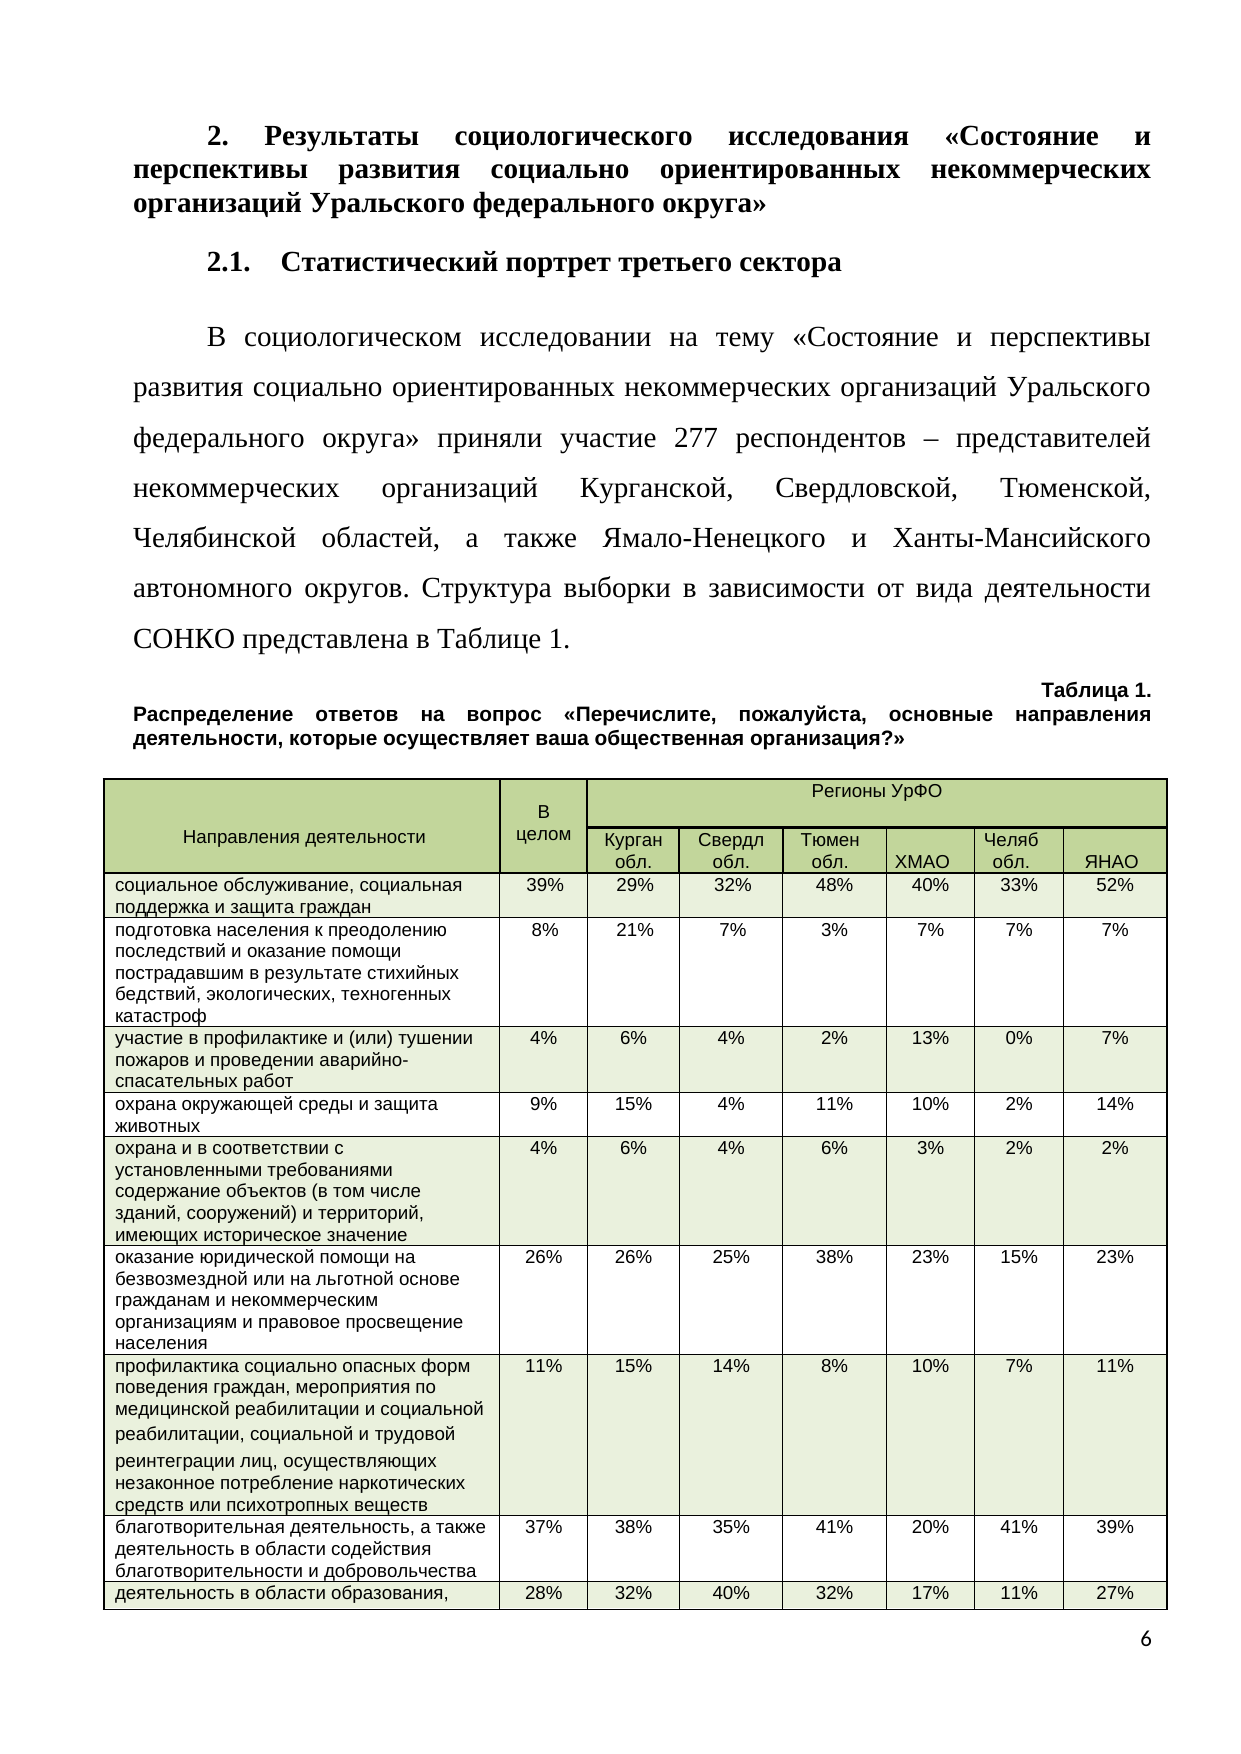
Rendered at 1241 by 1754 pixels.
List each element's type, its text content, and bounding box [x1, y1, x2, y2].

table_cell Челяб обл. [975, 829, 1063, 872]
table_cell 40% [887, 874, 974, 917]
table_cell 6% [588, 1137, 679, 1245]
text Распределение ответов на вопрос «Перечислите, пожалуйста, основные направления деятельности, которые осуществляет ваша общественная организация?» [133, 701, 1152, 749]
table_cell 2% [975, 1093, 1063, 1136]
table_cell 7% [1064, 1027, 1166, 1092]
table_cell 39% [500, 874, 587, 917]
table_cell 4% [500, 1027, 587, 1092]
table_cell 35% [680, 1516, 782, 1581]
table_cell 10% [887, 1093, 974, 1136]
table_cell 4% [500, 1137, 587, 1245]
table_cell 14% [680, 1355, 782, 1515]
table_cell 7% [1064, 918, 1166, 1026]
table_cell 41% [975, 1516, 1063, 1581]
text В социологическом исследовании на тему «Состояние и перспективы развития социально ориентированных некоммерческих организаций Уральского федерального округа» приняли участие 277 респондентов – представителей некоммерческих организаций Курганской, Свердловской, Тюменской, Челябинской областей, а также Ямало-Ненецкого и Ханты-Мансийского автономного округов. Структура выборки в зависимости от вида деятельности СОНКО представлена в Таблице 1. [133, 319, 1152, 654]
table_cell охрана и в соответствии с установленными требованиями содержание объектов (в том числе зданий, сооружений) и территорий, имеющих историческое значение [105, 1137, 499, 1245]
table_cell подготовка населения к преодолению последствий и оказание помощи пострадавшим в результате стихийных бедствий, экологических, техногенных катастроф [105, 918, 499, 1026]
table_cell 11% [1064, 1355, 1166, 1515]
table_cell 7% [680, 918, 782, 1026]
table_cell 2% [1064, 1137, 1166, 1245]
table_cell 33% [975, 874, 1063, 917]
table_cell 6% [588, 1027, 679, 1092]
table_cell социальное обслуживание, социальная поддержка и защита граждан [105, 874, 499, 917]
table_cell 11% [783, 1093, 886, 1136]
table_cell 41% [783, 1516, 886, 1581]
table_cell 4% [680, 1137, 782, 1245]
table_cell 11% [500, 1355, 587, 1515]
text 2.1. Статистический портрет третьего сектора [133, 244, 1152, 277]
table_cell охрана окружающей среды и защита животных [105, 1093, 499, 1136]
table_cell 15% [975, 1246, 1063, 1354]
text Таблица 1. [133, 677, 1152, 701]
table_cell Свердл обл. [680, 829, 782, 872]
table_cell 20% [887, 1516, 974, 1581]
table_cell 17% [887, 1582, 974, 1608]
table_header В целом [501, 780, 586, 872]
table_cell 15% [588, 1093, 679, 1136]
table_cell 25% [680, 1246, 782, 1354]
table_cell 11% [975, 1582, 1063, 1608]
table_cell 7% [975, 1355, 1063, 1515]
table_cell 13% [887, 1027, 974, 1092]
table_cell 9% [500, 1093, 587, 1136]
table_cell 23% [887, 1246, 974, 1354]
table_cell 2% [783, 1027, 886, 1092]
table_cell 3% [887, 1137, 974, 1245]
table_cell 38% [588, 1516, 679, 1581]
table_cell 32% [588, 1582, 679, 1608]
table_cell 28% [500, 1582, 587, 1608]
table_cell 3% [783, 918, 886, 1026]
table_cell 40% [680, 1582, 782, 1608]
table_cell 39% [1064, 1516, 1166, 1581]
table_cell ХМАО [887, 829, 974, 872]
table_cell ЯНАО [1064, 829, 1166, 872]
table_header Направления деятельности [105, 780, 499, 872]
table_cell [105, 1582, 499, 1608]
table_cell 38% [783, 1246, 886, 1354]
table_cell 15% [588, 1355, 679, 1515]
table_cell 23% [1064, 1246, 1166, 1354]
table_cell 32% [680, 874, 782, 917]
table_cell 27% [1064, 1582, 1166, 1608]
table_cell 4% [680, 1027, 782, 1092]
table_cell профилактика социально опасных форм поведения граждан, мероприятия по медицинской реабилитации и социальной реабилитации, социальной и трудовой реинтеграции лиц, осуществляющих незаконное потребление наркотических средств или психотропных веществ [105, 1355, 499, 1515]
table_cell 2% [975, 1137, 1063, 1245]
table_header Регионы УрФО [588, 780, 1166, 826]
table_cell 48% [783, 874, 886, 917]
table_cell 52% [1064, 874, 1166, 917]
table_cell 26% [500, 1246, 587, 1354]
table_cell 14% [1064, 1093, 1166, 1136]
table_cell благотворительная деятельность, а также деятельность в области содействия благотворительности и добровольчества [105, 1516, 499, 1581]
text 2. Результаты социологического исследования «Состояние и перспективы развития социально ориентированных некоммерческих организаций Уральского федерального округа» [133, 118, 1152, 219]
table_cell 0% [975, 1027, 1063, 1092]
table_cell 6% [783, 1137, 886, 1245]
table_cell 26% [588, 1246, 679, 1354]
table_cell 32% [783, 1582, 886, 1608]
table_cell 10% [887, 1355, 974, 1515]
table_cell 21% [588, 918, 679, 1026]
table_cell оказание юридической помощи на безвозмездной или на льготной основе гражданам и некоммерческим организациям и правовое просвещение населения [105, 1246, 499, 1354]
table_cell Курган обл. [588, 829, 678, 872]
table_cell 29% [588, 874, 679, 917]
table_cell 37% [500, 1516, 587, 1581]
table_cell 7% [975, 918, 1063, 1026]
table_cell 8% [500, 918, 587, 1026]
table_cell 7% [887, 918, 974, 1026]
table_cell 8% [783, 1355, 886, 1515]
table_cell 4% [680, 1093, 782, 1136]
table_cell участие в профилактике и (или) тушении пожаров и проведении аварийно-спасательных работ [105, 1027, 499, 1092]
table_cell Тюмен обл. [784, 829, 886, 872]
